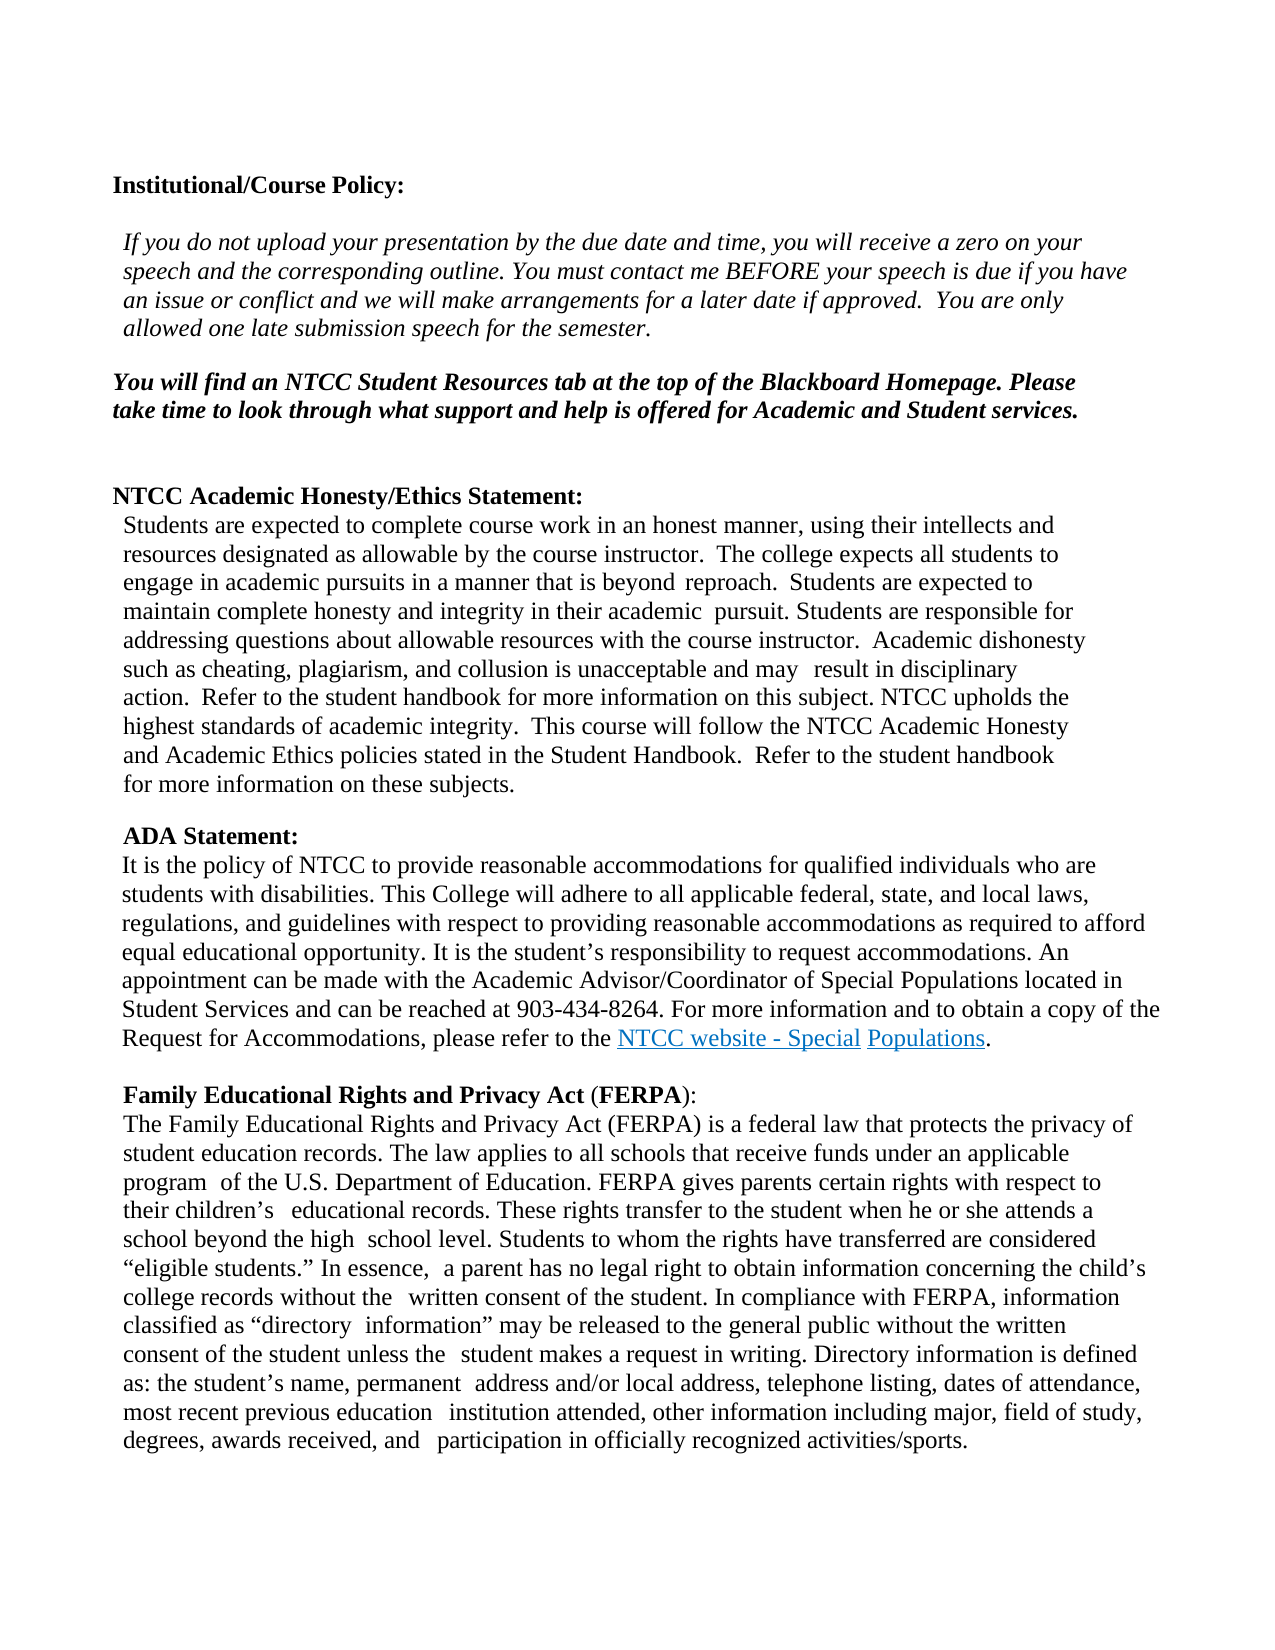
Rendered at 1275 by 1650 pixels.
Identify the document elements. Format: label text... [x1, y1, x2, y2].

text It is the policy of NTCC to provide reasonable accommodations for qualified individuals who are students with disabilities. This College will adhere to all applicable federal, state, and local laws, regulations, and guidelines with respect to providing reasonable accommodations as required to afford equal educational opportunity. It is the student’s responsibility to request accommodations. An appointment can be made with the Academic Advisor/Coordinator of Special Populations located in Student Services and can be reached at 903-434-8264. For more information and to obtain a copy of the Request for Accommodations, please refer to the NTCC website - Special Populations. [122, 851, 1162, 1052]
text If you do not upload your presentation by the due date and time, you will receive a zero on your speech and the corresponding outline. You must contact me BEFORE your speech is due if you have an issue or conflict and we will make arrangements for a later date if approved. You are only allowed one late submission speech for the semester. [123, 227, 1149, 342]
text The Family Educational Rights and Privacy Act (FERPA) is a federal law that protects the privacy of student education records. The law applies to all schools that receive funds under an applicable program of the U.S. Department of Education. FERPA gives parents certain rights with respect to their children’s educational records. These rights transfer to the student when he or she attends a school beyond the high school level. Students to whom the rights have transferred are considered “eligible students.” In essence, a parent has no legal right to obtain information concerning the child’s college records without the written consent of the student. In compliance with FERPA, information classified as “directory information” may be released to the general public without the written consent of the student unless the student makes a request in writing. Directory information is defined as: the student’s name, permanent address and/or local address, telephone listing, dates of attendance, most recent previous education institution attended, other information including major, field of study, degrees, awards received, and participation in officially recognized activities/sports. [123, 1109, 1147, 1454]
subtitle ADA Statement: [123, 822, 1162, 851]
subtitle NTCC Academic Honesty/Ethics Statement: [112, 481, 1162, 510]
subtitle Family Educational Rights and Privacy Act (FERPA): [123, 1081, 1162, 1109]
text You will find an NTCC Student Resources tab at the top of the Blackboard Homepage. Please take time to look through what support and help is offered for Academic and Student services. [112, 367, 1106, 424]
subtitle Institutional/Course Policy: [112, 170, 1162, 199]
text Students are expected to complete course work in an honest manner, using their intellects and resources designated as allowable by the course instructor. The college expects all students to engage in academic pursuits in a manner that is beyond reproach. Students are expected to maintain complete honesty and integrity in their academic pursuit. Students are responsible for addressing questions about allowable resources with the course instructor. Academic dishonesty such as cheating, plagiarism, and collusion is unacceptable and may result in disciplinary action. Refer to the student handbook for more information on this subject. NTCC upholds the highest standards of academic integrity. This course will follow the NTCC Academic Honesty and Academic Ethics policies stated in the Student Handbook. Refer to the student handbook for more information on these subjects. [123, 510, 1088, 797]
